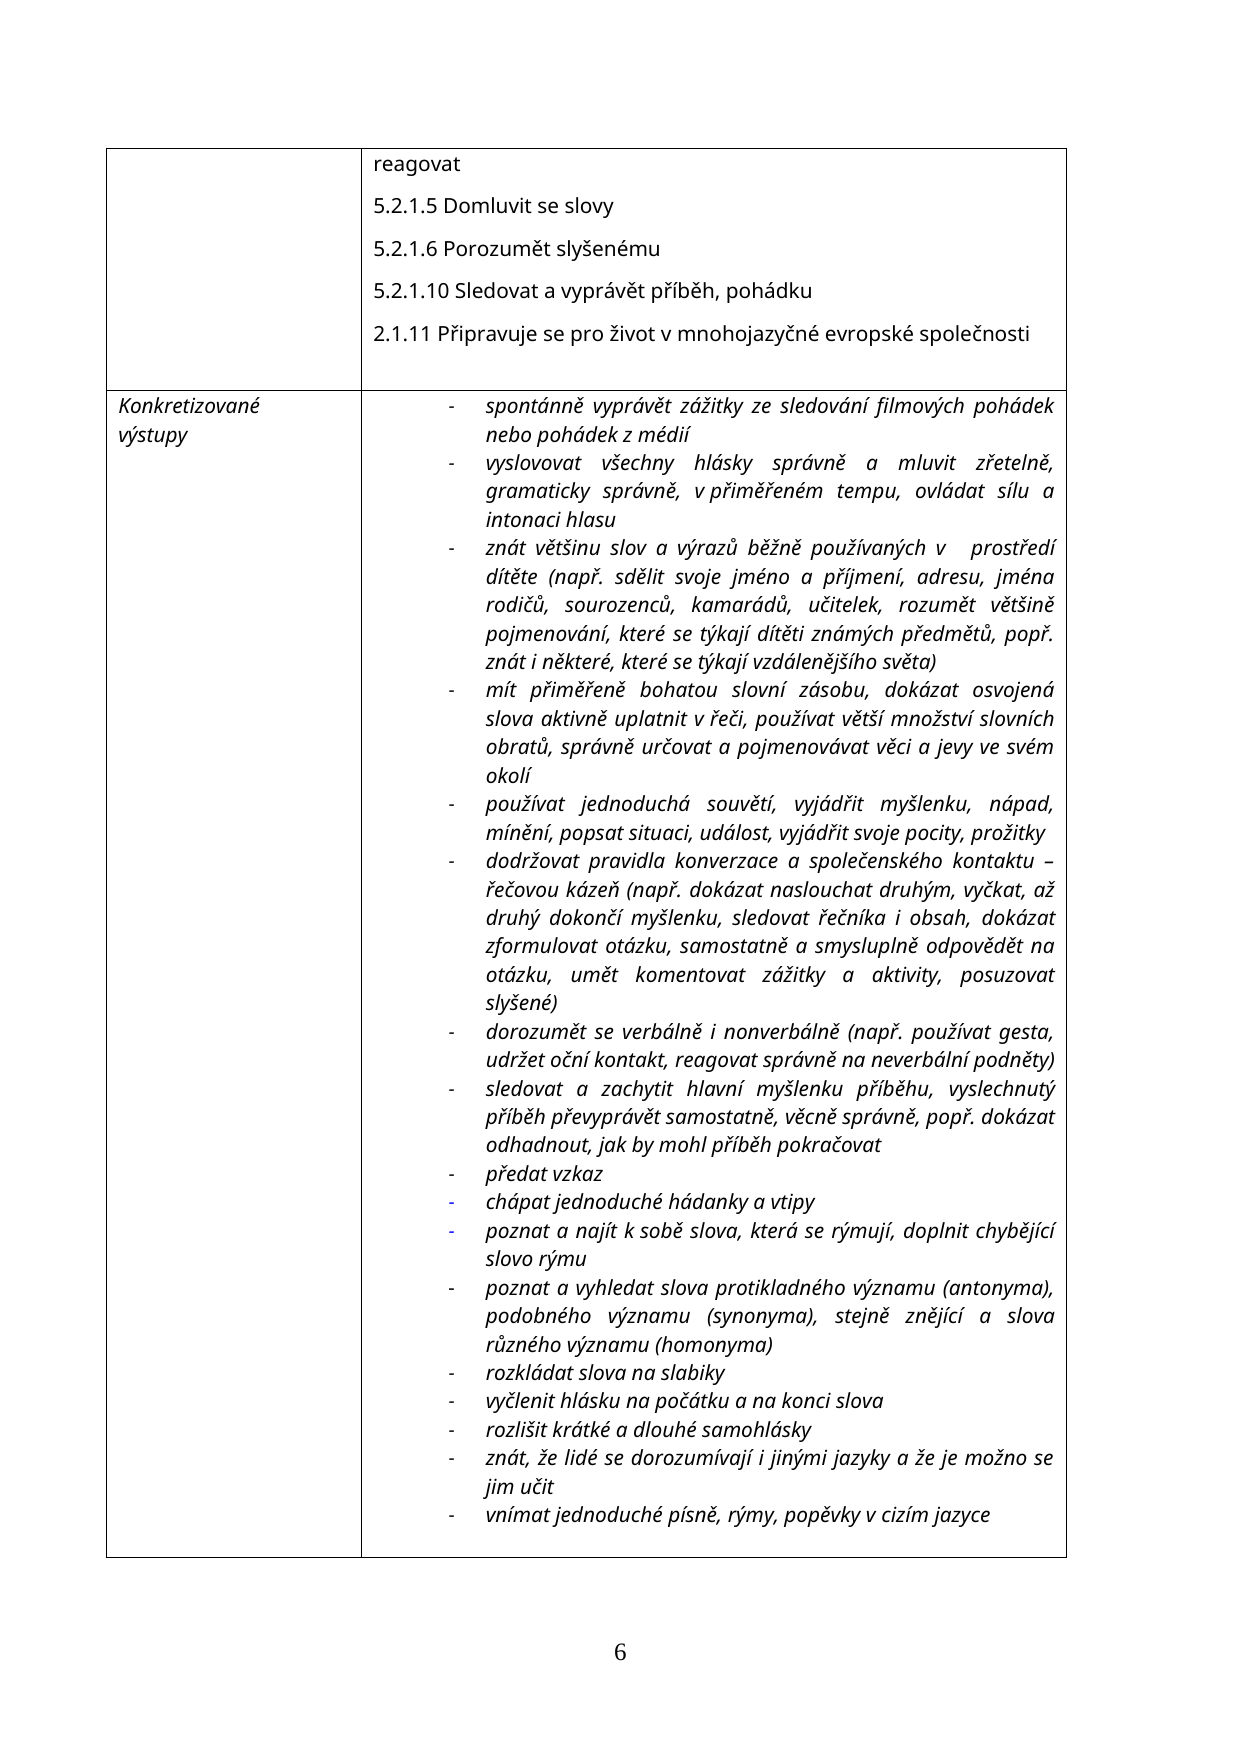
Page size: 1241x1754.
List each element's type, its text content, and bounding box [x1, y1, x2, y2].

table_cell spontánně vyprávět zážitky ze sledování filmových pohádek nebo pohádek z médií vyslovovat všechny hlásky správně a mluvit zřetelně, gramaticky správně, v přiměřeném tempu, ovládat sílu a intonaci hlasu znát většinu slov a výrazů běžně používaných v prostředí dítěte (např. sdělit svoje jméno a příjmení, adresu, jména rodičů, sourozenců, kamarádů, učitelek, rozumět většině pojmenování, které se týkají dítěti známých předmětů, popř. znát i některé, které se týkají vzdálenějšího světa) mít přiměřeně bohatou slovní zásobu, dokázat osvojená slova aktivně uplatnit v řeči, používat větší množství slovních obratů, správně určovat a pojmenovávat věci a jevy ve svém okolí používat jednoduchá souvětí, vyjádřit myšlenku, nápad, mínění, popsat situaci, událost, vyjádřit svoje pocity, prožitky dodržovat pravidla konverzace a společenského kontaktu – řečovou kázeň (např. dokázat naslouchat druhým, vyčkat, až druhý dokončí myšlenku, sledovat řečníka i obsah, dokázat zformulovat otázku, samostatně a smysluplně odpovědět na otázku, umět komentovat zážitky a aktivity, posuzovat slyšené) dorozumět se verbálně i nonverbálně (např. používat gesta, udržet oční kontakt, reagovat správně na neverbální podněty) sledovat a zachytit hlavní myšlenku příběhu, vyslechnutý příběh převyprávět samostatně, věcně správně, popř. dokázat odhadnout, jak by mohl příběh pokračovat předat vzkaz chápat jednoduché hádanky a vtipy poznat a najít k sobě slova, která se rýmují, doplnit chybějící slovo rýmu poznat a vyhledat slova protikladného významu (antonyma), podobného významu (synonyma), stejně znějící a slova různého významu (homonyma) rozkládat slova na slabiky vyčlenit hlásku na počátku a na konci slova rozlišit krátké a dlouhé samohlásky znát, že lidé se dorozumívají i jinými jazyky a že je možno se jim učit vnímat jednoduché písně, rýmy, popěvky v cizím jazyce [362, 391, 1066, 1557]
table_cell Konkretizované výstupy [107, 391, 361, 1557]
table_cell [107, 149, 361, 390]
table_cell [362, 149, 1066, 390]
